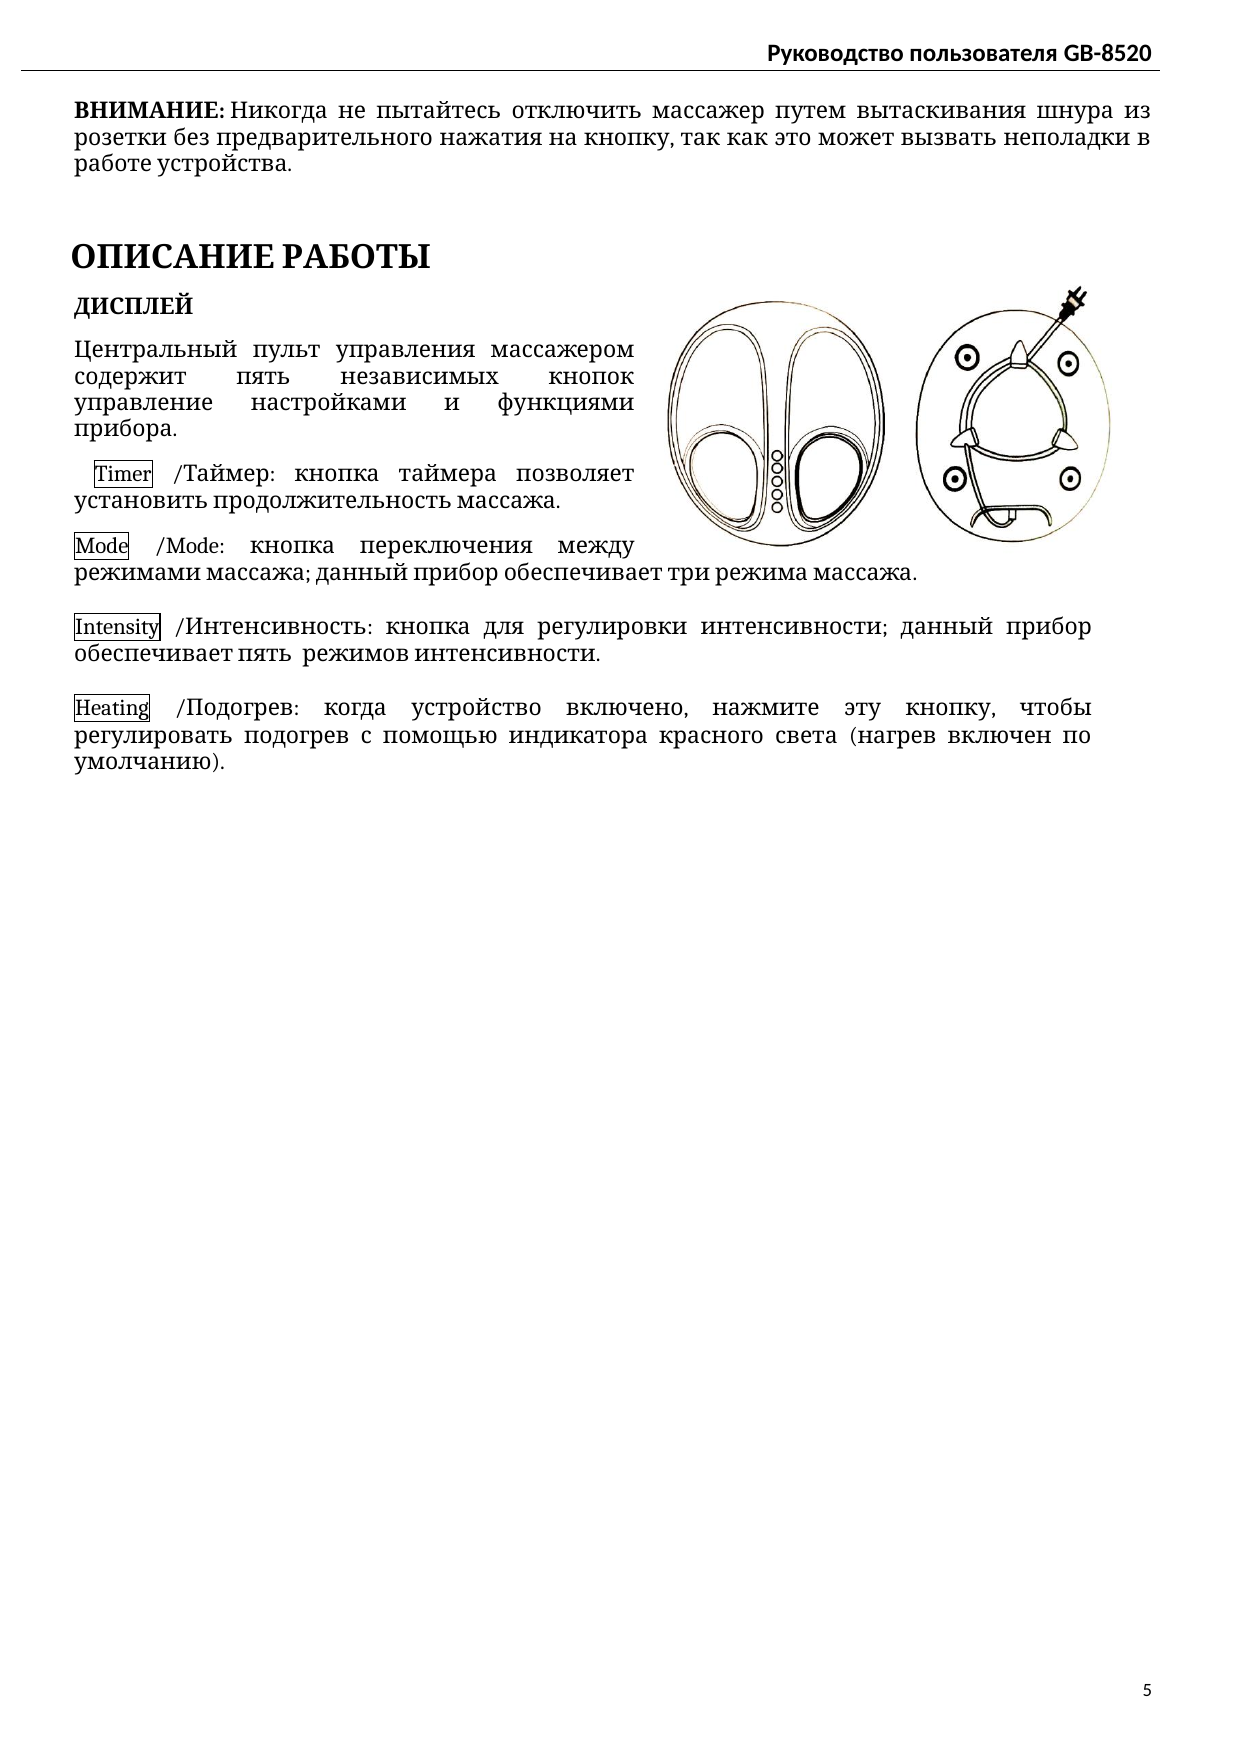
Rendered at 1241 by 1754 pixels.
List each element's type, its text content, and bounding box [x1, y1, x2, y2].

text Центральный пульт управления массажером содержит пять независимых кнопок управление настройками и функциями прибора. [74, 337, 653, 442]
picture [653, 268, 1128, 560]
text Heating /Подогрев: когда устройство включено, нажмите эту кнопку, чтобы регулировать подогрев с помощью индикатора красного света (нагрев включен по умолчанию). [74, 694, 1092, 775]
text ДИСПЛЕЙ [59, 293, 653, 320]
text Timer /Таймер: кнопка таймера позволяет установить продолжительность массажа. [74, 460, 653, 514]
text Intensity /Интенсивность: кнопка для регулировки интенсивности; данный прибор обеспечивает пять режимов интенсивности. [74, 613, 1092, 668]
text Mode /Mode: кнопка переключения между режимами массажа; данный прибор обеспечивает три режима массажа. [74, 532, 1092, 586]
text ОПИСАНИЕ РАБОТЫ [59, 238, 1122, 276]
text ВНИМАНИЕ: Никогда не пытайтесь отключить массажер путем вытаскивания шнура из розетки без предварительного нажатия на кнопку, так как это может вызвать неполадки в работе устройства. [74, 98, 1152, 177]
